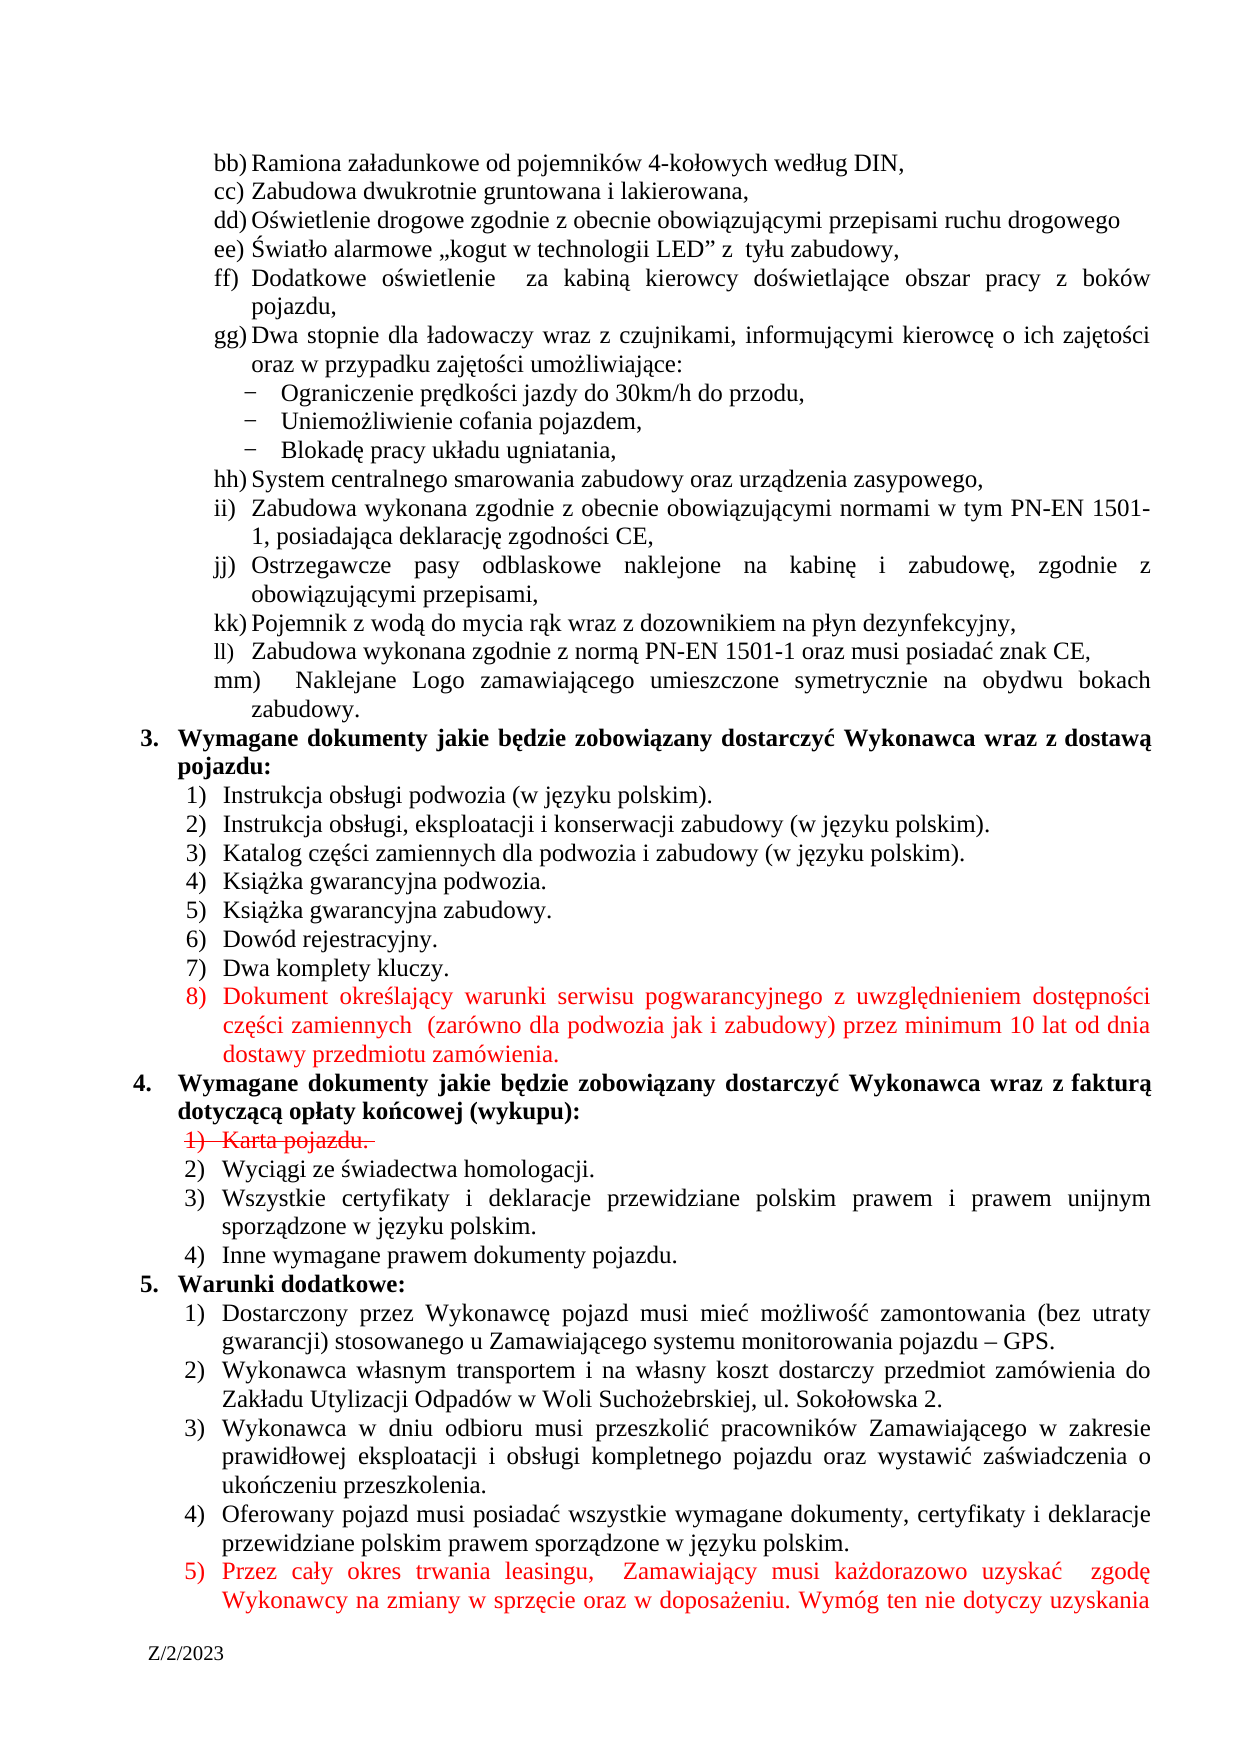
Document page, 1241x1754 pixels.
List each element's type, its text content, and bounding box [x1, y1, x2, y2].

list System centralnego smarowania zabudowy oraz urządzenia zasypowego, [214, 464, 1152, 493]
list Wyciągi ze świadectwa homologacji. [184, 1154, 1152, 1183]
list Wymagane dokumenty jakie będzie zobowiązany dostarczyć Wykonawca wraz z dostawą pojazdu: [140, 723, 1152, 780]
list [184, 1556, 1152, 1614]
list Oferowany pojazd musi posiadać wszystkie wymagane dokumenty, certyfikaty i deklaracje przewidziane polskim prawem sporządzone w języku polskim. [184, 1499, 1152, 1556]
list Pojemnik z wodą do mycia rąk wraz z dozownikiem na płyn dezynfekcyjny, [214, 608, 1152, 636]
list Wszystkie certyfikaty i deklaracje przewidziane polskim prawem i prawem unijnym sporządzone w języku polskim. [184, 1183, 1152, 1240]
list Dokument określający warunki serwisu pogwarancyjnego z uwzględnieniem dostępności części zamiennych (zarówno dla podwozia jak i zabudowy) przez minimum 10 lat od dnia dostawy przedmiotu zamówienia. [186, 981, 1152, 1068]
list Wymagane dokumenty jakie będzie zobowiązany dostarczyć Wykonawca wraz z fakturą dotyczącą opłaty końcowej (wykupu): [133, 1068, 1152, 1125]
list Książka gwarancyjna zabudowy. [186, 895, 1152, 924]
list Ramiona załadunkowe od pojemników 4-kołowych według DIN, [214, 148, 1152, 176]
list Instrukcja obsługi podwozia (w języku polskim). [186, 780, 1152, 809]
list Instrukcja obsługi, eksploatacji i konserwacji zabudowy (w języku polskim). [186, 809, 1152, 838]
list Blokadę pracy układu ugniatania, [243, 435, 1152, 464]
list Ostrzegawcze pasy odblaskowe naklejone na kabinę i zabudowę, zgodnie z obowiązującymi przepisami, [214, 550, 1152, 608]
list Ograniczenie prędkości jazdy do 30km/h do przodu, [243, 378, 1152, 406]
list Naklejane Logo zamawiającego umieszczone symetrycznie na obydwu bokach zabudowy. [214, 665, 1152, 723]
list Światło alarmowe „kogut w technologii LED” z tyłu zabudowy, [214, 234, 1152, 263]
list Dodatkowe oświetlenie za kabiną kierowcy doświetlające obszar pracy z boków pojazdu, [214, 263, 1152, 320]
list Katalog części zamiennych dla podwozia i zabudowy (w języku polskim). [186, 838, 1152, 866]
list Wykonawca własnym transportem i na własny koszt dostarczy przedmiot zamówienia do Zakładu Utylizacji Odpadów w Woli Suchożebrskiej, ul. Sokołowska 2. [184, 1355, 1152, 1413]
list Zabudowa dwukrotnie gruntowana i lakierowana, [214, 176, 1152, 205]
list Oświetlenie drogowe zgodnie z obecnie obowiązującymi przepisami ruchu drogowego [214, 205, 1152, 234]
list Dostarczony przez Wykonawcę pojazd musi mieć możliwość zamontowania (bez utraty gwarancji) stosowanego u Zamawiającego systemu monitorowania pojazdu – GPS. [184, 1298, 1152, 1355]
list Dwa komplety kluczy. [186, 953, 1152, 981]
list Wykonawca w dniu odbioru musi przeszkolić pracowników Zamawiającego w zakresie prawidłowej eksploatacji i obsługi kompletnego pojazdu oraz wystawić zaświadczenia o ukończeniu przeszkolenia. [184, 1413, 1152, 1499]
list Uniemożliwienie cofania pojazdem, [243, 406, 1152, 435]
list Książka gwarancyjna podwozia. [186, 866, 1152, 895]
list Warunki dodatkowe: [140, 1269, 1152, 1298]
list Dowód rejestracyjny. [186, 924, 1152, 953]
list Dwa stopnie dla ładowaczy wraz z czujnikami, informującymi kierowcę o ich zajętości oraz w przypadku zajętości umożliwiające: [214, 320, 1152, 378]
list Zabudowa wykonana zgodnie z obecnie obowiązującymi normami w tym PN-EN 1501-1, posiadająca deklarację zgodności CE, [214, 493, 1152, 550]
list Karta pojazdu. [184, 1125, 1152, 1154]
list Inne wymagane prawem dokumenty pojazdu. [184, 1240, 1152, 1269]
list Zabudowa wykonana zgodnie z normą PN-EN 1501-1 oraz musi posiadać znak CE, [214, 636, 1152, 665]
